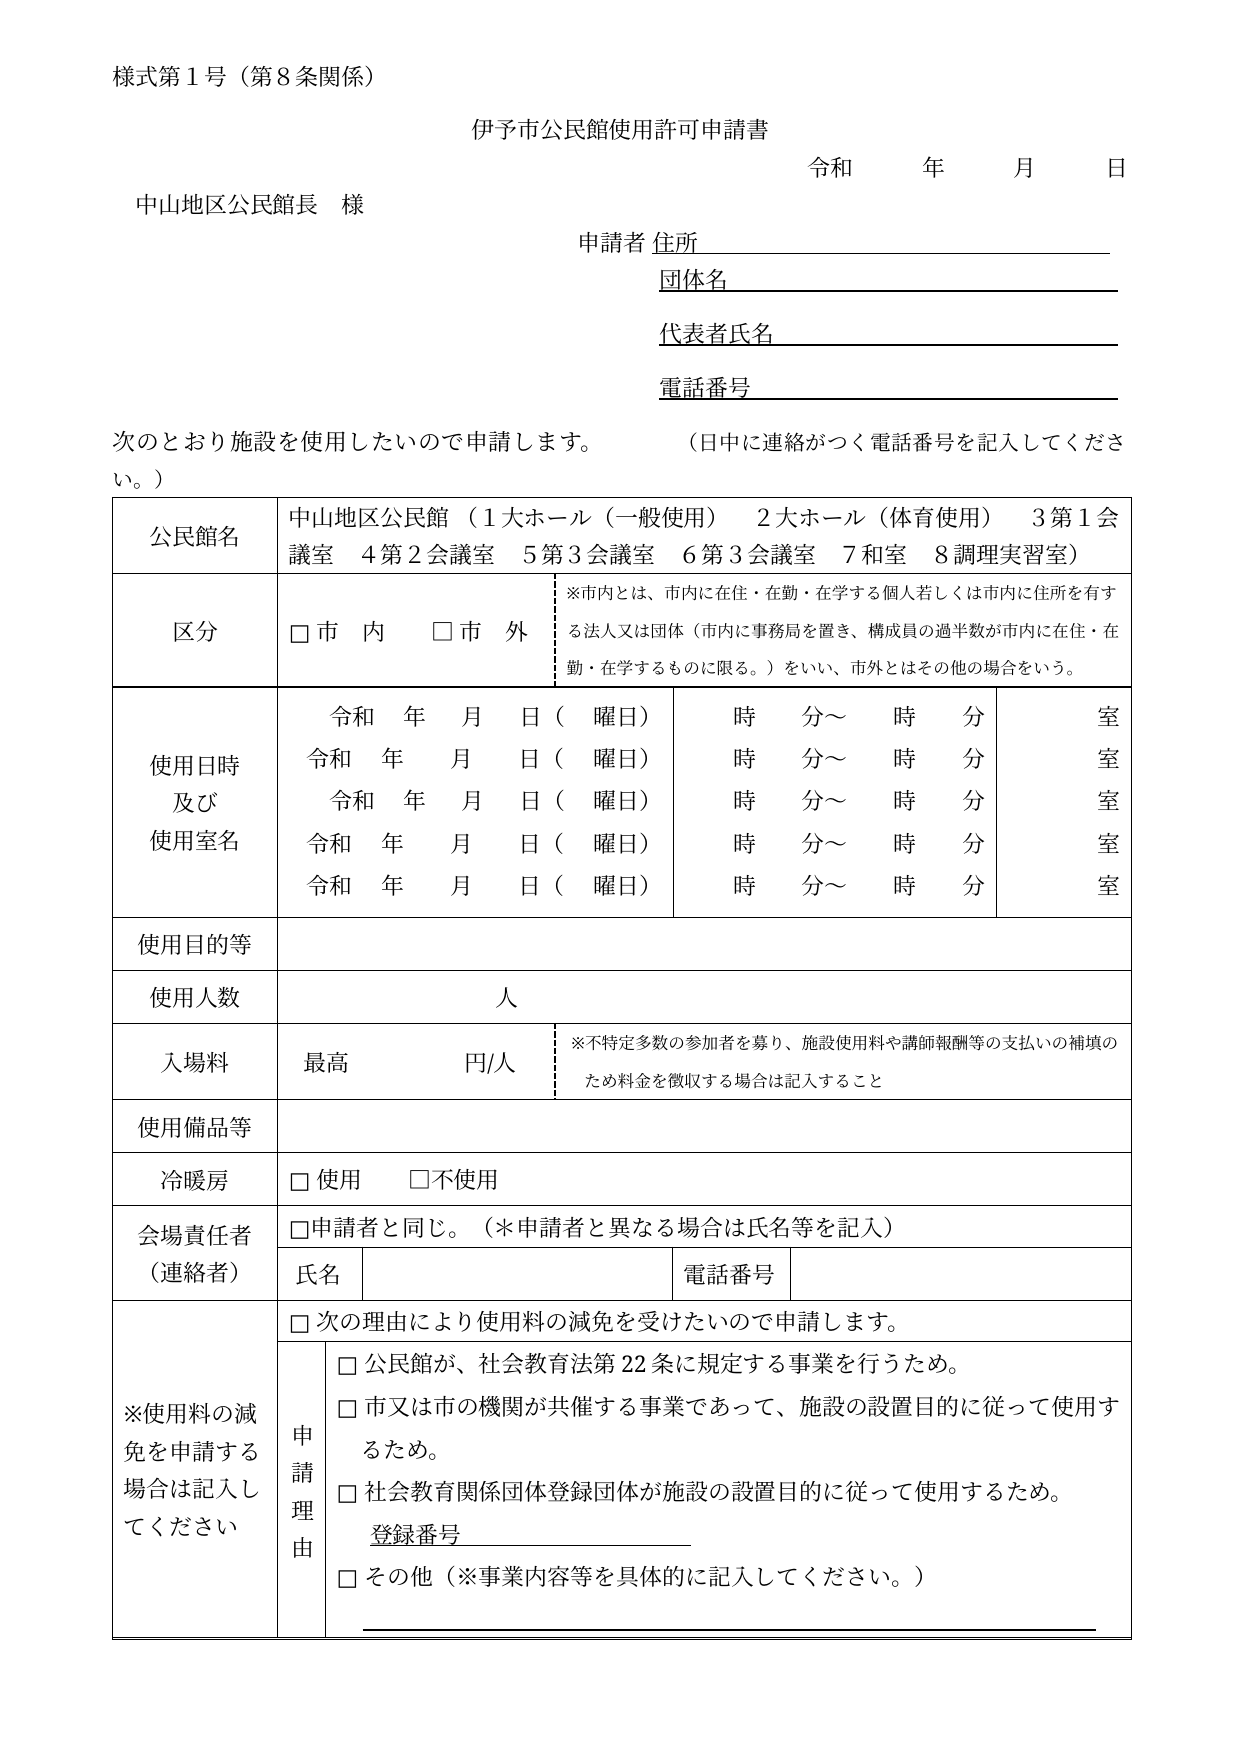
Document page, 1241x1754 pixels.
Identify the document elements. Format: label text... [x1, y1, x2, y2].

table_cell □ 使用 □不使用 [278, 1153, 1131, 1205]
table_cell 最高 円/人 [278, 1024, 555, 1099]
table_cell ※使用料の減免を申請する場合は記入してください [113, 1301, 277, 1637]
table_cell 会場責任者 （連絡者） [113, 1206, 277, 1300]
table_cell 氏名 [278, 1248, 362, 1300]
table_cell □ 公民館が、社会教育法第22条に規定する事業を行うため。 □ 市又は市の機関が共催する事業であって、施設の設置目的に従って使用するため。 □ 社会教育関係団体登録団体が施設の設置目的に従って使用するため。 登録番号 □ その他（※事業内容等を具体的に記入してください。） [326, 1342, 1131, 1637]
table_cell 使用目的等 [113, 918, 277, 970]
table_cell 区分 [113, 574, 277, 686]
table_cell 室 室 室 室 室 [997, 688, 1131, 917]
table_cell □申請者と同じ。（＊申請者と異なる場合は氏名等を記入） [278, 1206, 1131, 1247]
table_cell 人 [278, 971, 1131, 1023]
table_cell ※不特定多数の参加者を募り、施設使用料や講師報酬等の支払いの補填のため料金を徴収する場合は記入すること [555, 1024, 1131, 1099]
table_cell □ 次の理由により使用料の減免を受けたいので申請します。 [278, 1301, 1131, 1341]
table_cell 時 分～ 時 分 時 分～ 時 分 時 分～ 時 分 時 分～ 時 分 時 分～ 時 分 [674, 688, 996, 917]
text 令和 年 月 日 [112, 147, 1128, 185]
table_cell 冷暖房 [113, 1153, 277, 1205]
text 次のとおり施設を使用したいので申請します。 （日中に連絡がつく電話番号を記入してください。） [112, 422, 1128, 497]
text 申請者 住所 [577, 222, 1128, 260]
table_header 中山地区公民館 （１大ホール（一般使用） ２大ホール（体育使用） ３第１会議室 ４第２会議室 ５第３会議室 ６第３会議室 ７和室 ８調理実習室） [278, 498, 1131, 573]
text 代表者氏名 [659, 314, 1128, 351]
table_cell [791, 1248, 1131, 1300]
text 伊予市公民館使用許可申請書 [112, 110, 1128, 147]
table_cell 令和 年 月 日（ 曜日） 令和 年 月 日（ 曜日） 令和 年 月 日（ 曜日） 令和 年 月 日（ 曜日） 令和 年 月 日（ 曜日） [278, 688, 673, 917]
table_cell 電話番号 [673, 1248, 790, 1300]
table_header 公民館名 [113, 498, 277, 573]
text 団体名 [659, 260, 1128, 297]
table_cell [363, 1248, 672, 1300]
table_cell □ 市 内 □ 市 外 [278, 574, 555, 686]
table_cell [278, 918, 1131, 970]
table_cell 使用備品等 [113, 1100, 277, 1152]
table_cell 使用日時 及び 使用室名 [113, 688, 277, 917]
table_cell 使用人数 [113, 971, 277, 1023]
table_cell ※市内とは、市内に在住・在勤・在学する個人若しくは市内に住所を有する法人又は団体（市内に事務局を置き、構成員の過半数が市内に在住・在勤・在学するものに限る。）をいい、市外とはその他の場合をいう。 [555, 574, 1131, 686]
table_cell [278, 1100, 1131, 1152]
table_cell 申請理由 [278, 1342, 325, 1637]
table_cell 入場料 [113, 1024, 277, 1099]
text 電話番号 [659, 368, 1128, 405]
text 中山地区公民館長 様 [112, 185, 1128, 222]
